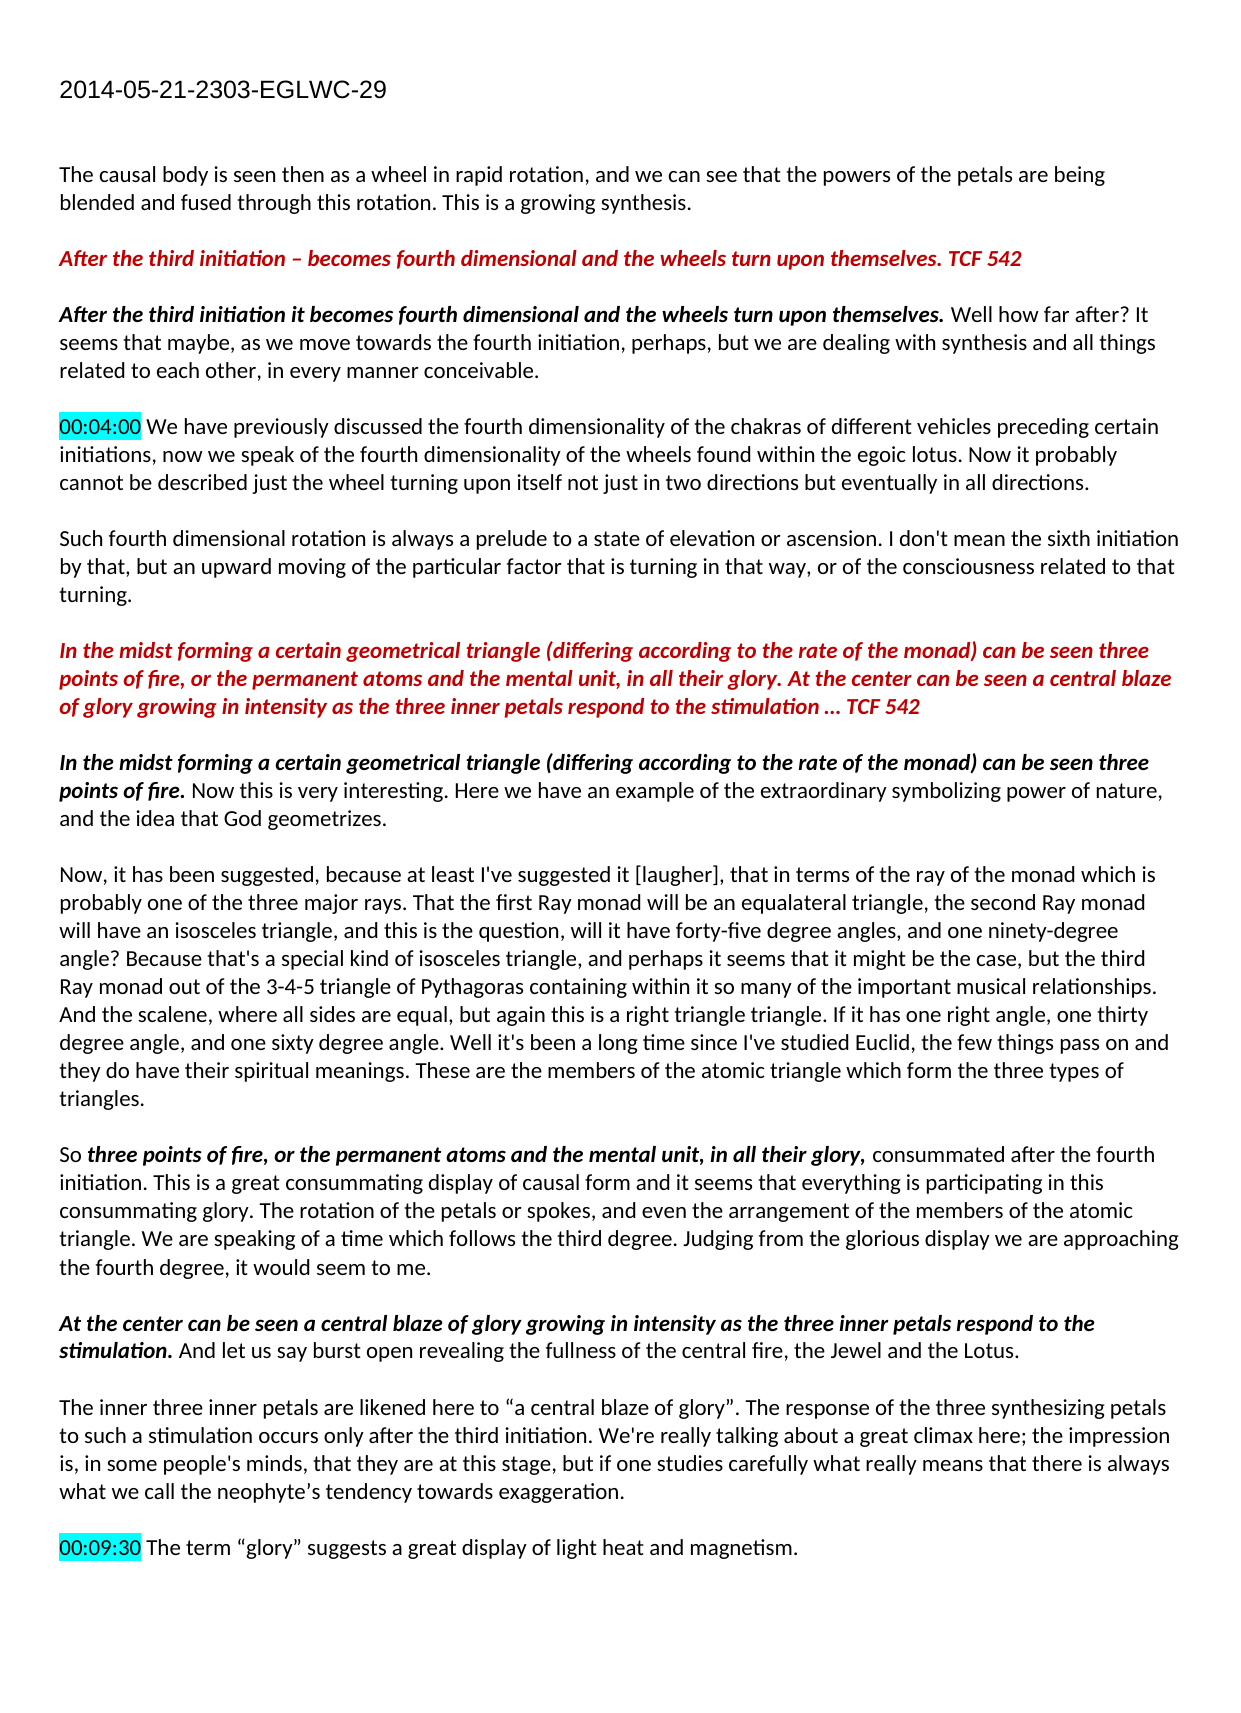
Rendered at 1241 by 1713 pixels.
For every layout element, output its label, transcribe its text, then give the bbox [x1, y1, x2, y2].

text So three points of fire, or the permanent atoms and the mental unit, in all their glory, consummated after the fourth initiation. This is a great consummating display of causal form and it seems that everything is participating in this consummating glory. The rotation of the petals or spokes, and even the arrangement of the members of the atomic triangle. We are speaking of a time which follows the third degree. Judging from the glorious display we are approaching the fourth degree, it would seem to me. [59, 1141, 1181, 1281]
text At the center can be seen a central blaze of glory growing in intensity as the three inner petals respond to the stimulation. And let us say burst open revealing the fullness of the central fire, the Jewel and the Lotus. [59, 1309, 1181, 1365]
text The causal body is seen then as a wheel in rapid rotation, and we can see that the powers of the petals are being blended and fused through this rotation. This is a growing synthesis. [59, 160, 1181, 216]
text The inner three inner petals are likened here to “a central blaze of glory”. The response of the three synthesizing petals to such a stimulation occurs only after the third initiation. We're really talking about a great climax here; the impression is, in some people's minds, that they are at this stage, but if one studies carefully what really means that there is always what we call the neophyte’s tendency towards exaggeration. [59, 1393, 1181, 1505]
text After the third initiation it becomes fourth dimensional and the wheels turn upon themselves. Well how far after? It seems that maybe, as we move towards the fourth initiation, perhaps, but we are dealing with synthesis and all things related to each other, in every manner conceivable. [59, 300, 1181, 384]
text After the third initiation – becomes fourth dimensional and the wheels turn upon themselves. TCF 542 [59, 244, 1181, 272]
text 00:09:30 The term “glory” suggests a great display of light heat and magnetism. [141, 1533, 1181, 1561]
text In the midst forming a certain geometrical triangle (differing according to the rate of the monad) can be seen three points of fire, or the permanent atoms and the mental unit, in all their glory. At the center can be seen a central blaze of glory growing in intensity as the three inner petals respond to the stimulation … TCF 542 [59, 636, 1181, 720]
text In the midst forming a certain geometrical triangle (differing according to the rate of the monad) can be seen three points of fire. Now this is very interesting. Here we have an example of the extraordinary symbolizing power of nature, and the idea that God geometrizes. [59, 748, 1181, 832]
text 00:04:00 We have previously discussed the fourth dimensionality of the chakras of different vehicles preceding certain initiations, now we speak of the fourth dimensionality of the wheels found within the egoic lotus. Now it probably cannot be described just the wheel turning upon itself not just in two directions but eventually in all directions. [59, 412, 1181, 496]
text Such fourth dimensional rotation is always a prelude to a state of elevation or ascension. I don't mean the sixth initiation by that, but an upward moving of the particular factor that is turning in that way, or of the consciousness related to that turning. [59, 524, 1181, 608]
text Now, it has been suggested, because at least I've suggested it [laugher], that in terms of the ray of the monad which is probably one of the three major rays. That the first Ray monad will be an equalateral triangle, the second Ray monad will have an isosceles triangle, and this is the question, will it have forty-five degree angles, and one ninety-degree angle? Because that's a special kind of isosceles triangle, and perhaps it seems that it might be the case, but the third Ray monad out of the 3-4-5 triangle of Pythagoras containing within it so many of the important musical relationships. And the scalene, where all sides are equal, but again this is a right triangle triangle. If it has one right angle, one thirty degree angle, and one sixty degree angle. Well it's been a long time since I've studied Euclid, the few things pass on and they do have their spiritual meanings. These are the members of the atomic triangle which form the three types of triangles. [59, 860, 1181, 1112]
